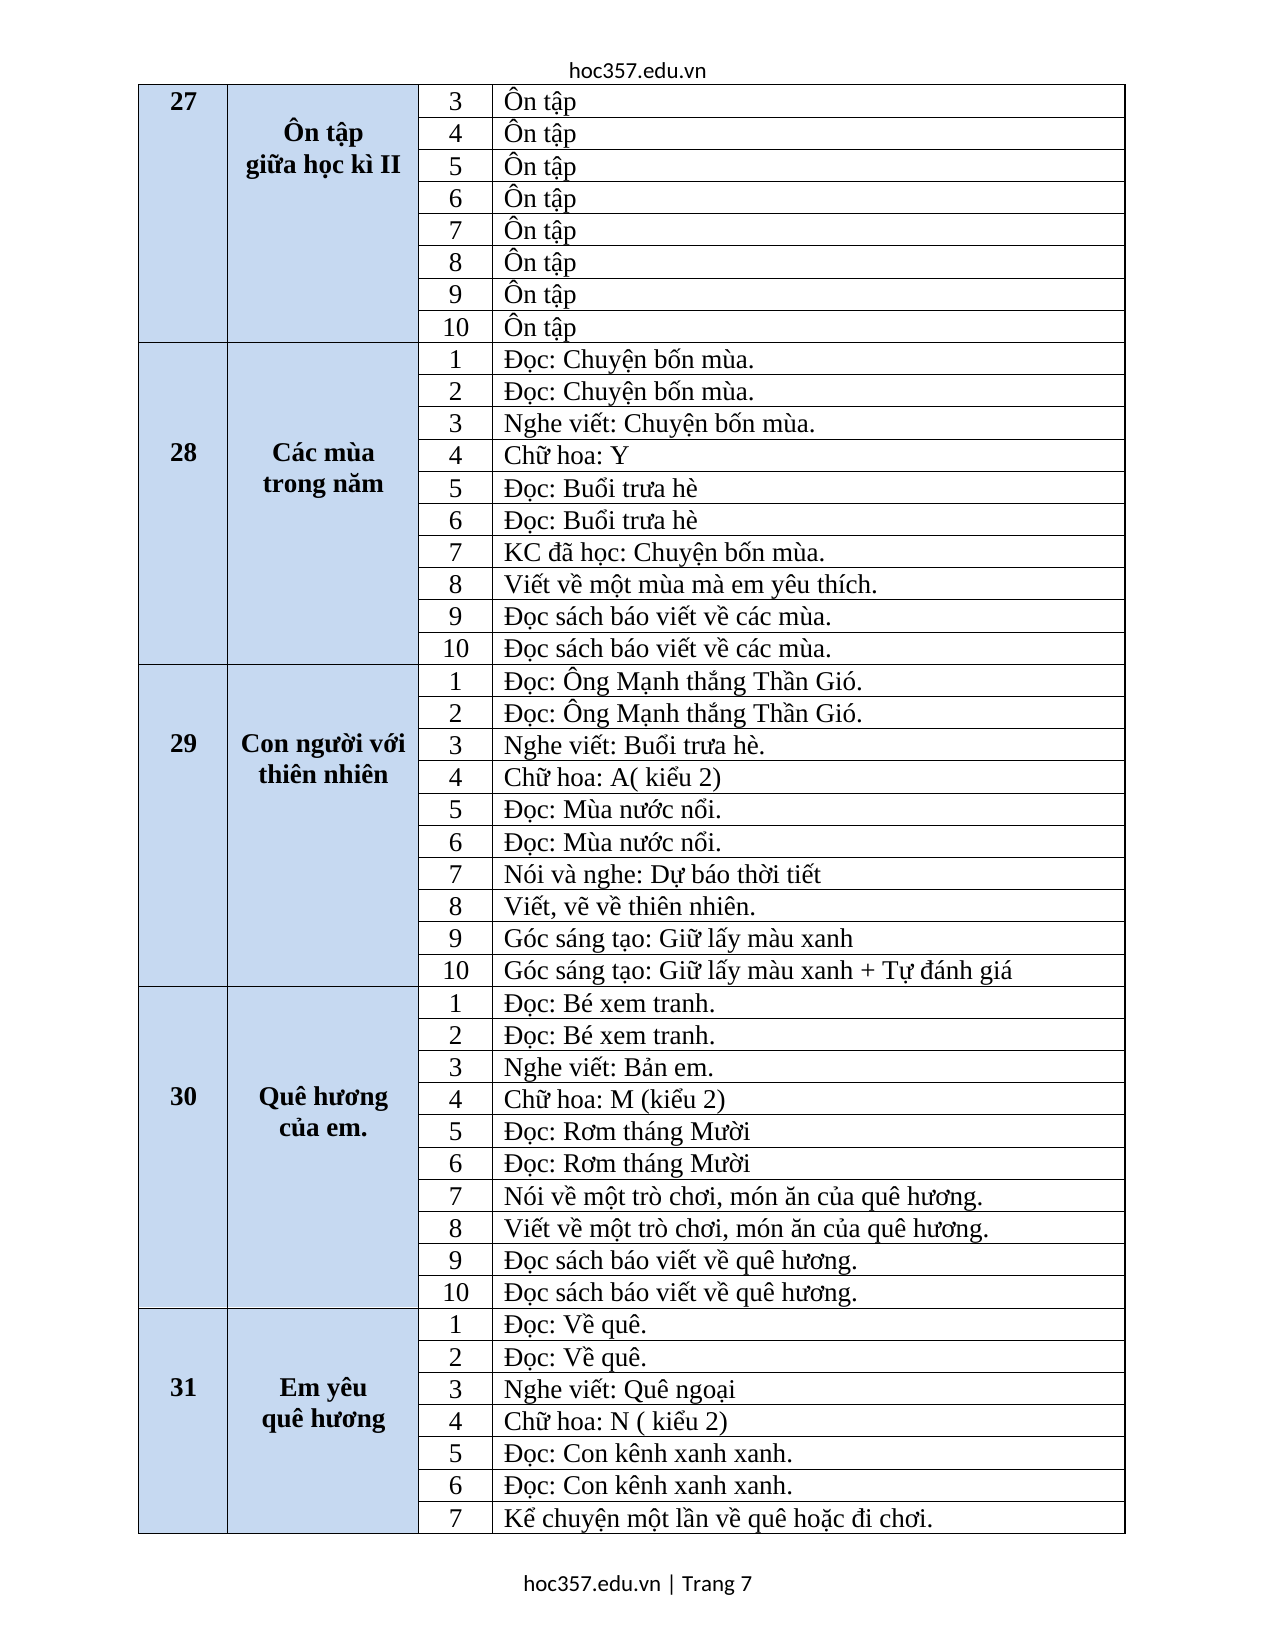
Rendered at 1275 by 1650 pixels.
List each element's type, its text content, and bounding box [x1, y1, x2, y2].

table_cell 6 [419, 1470, 492, 1501]
table_cell Nghe viết: Quê ngoại [493, 1373, 1124, 1404]
table_cell 4 [419, 118, 492, 149]
table_cell 6 [419, 1148, 492, 1179]
table_cell Ôn tập [493, 118, 1124, 149]
table_cell 6 [419, 826, 492, 857]
table_cell Góc sáng tạo: Giữ lấy màu xanh [493, 922, 1124, 953]
table_cell 5 [419, 1115, 492, 1147]
table_cell Đọc: Ông Mạnh thắng Thần Gió. [493, 697, 1124, 728]
table_cell 2 [419, 1019, 492, 1050]
table_cell Nghe viết: Bản em. [493, 1051, 1124, 1082]
table_cell 2 [419, 375, 492, 406]
table_cell 30 [139, 987, 227, 1307]
table_cell Đọc: Bé xem tranh. [493, 1019, 1124, 1050]
table_cell KC đã học: Chuyện bốn mùa. [493, 536, 1124, 567]
table_cell 7 [419, 858, 492, 889]
table_cell 5 [419, 472, 492, 503]
table_cell Quê hương của em. [228, 987, 418, 1307]
table_cell 9 [419, 600, 492, 632]
table_cell Đọc: Về quê. [493, 1341, 1124, 1372]
table_cell 2 [419, 1341, 492, 1372]
table_cell Đọc: Buổi trưa hè [493, 472, 1124, 503]
table_cell Đọc: Bé xem tranh. [493, 987, 1124, 1018]
table_cell Đọc: Con kênh xanh xanh. [493, 1470, 1124, 1501]
table_cell Đọc: Mùa nước nổi. [493, 794, 1124, 825]
table_cell Nói và nghe: Dự báo thời tiết [493, 858, 1124, 889]
table_cell 1 [419, 343, 492, 374]
table_cell Góc sáng tạo: Giữ lấy màu xanh + Tự đánh giá [493, 955, 1124, 986]
table_cell 4 [419, 1083, 492, 1114]
table_cell Đọc: Chuyện bốn mùa. [493, 343, 1124, 374]
table_cell 29 [139, 665, 227, 986]
table_cell 10 [419, 311, 492, 342]
table_cell 4 [419, 440, 492, 471]
table_cell 2 [419, 697, 492, 728]
table_cell 7 [419, 214, 492, 245]
table_cell Ôn tập [493, 246, 1124, 277]
table_cell 10 [419, 633, 492, 664]
table_cell Chữ hoa: Y [493, 440, 1124, 471]
table_cell Đọc: Ông Mạnh thắng Thần Gió. [493, 665, 1124, 696]
table_cell Ôn tập [493, 311, 1124, 342]
table_cell 6 [419, 182, 492, 213]
table_cell 7 [419, 1180, 492, 1211]
table_cell Đọc sách báo viết về quê hương. [493, 1276, 1124, 1307]
table_cell 8 [419, 890, 492, 921]
table_cell Đọc: Buổi trưa hè [493, 504, 1124, 535]
table_cell 9 [419, 1244, 492, 1275]
table_cell 10 [419, 955, 492, 986]
table_cell Viết về một mùa mà em yêu thích. [493, 568, 1124, 599]
table_cell Đọc: Con kênh xanh xanh. [493, 1437, 1124, 1468]
table_cell Viết về một trò chơi, món ăn của quê hương. [493, 1212, 1124, 1243]
table_cell 3 [419, 729, 492, 760]
table_cell 8 [419, 568, 492, 599]
table_cell Ôn tập [493, 279, 1124, 310]
table_cell Đọc: Rơm tháng Mười [493, 1115, 1124, 1147]
table_cell Nghe viết: Chuyện bốn mùa. [493, 407, 1124, 438]
table_cell Con người với thiên nhiên [228, 665, 418, 986]
table_cell 3 [419, 1373, 492, 1404]
table_cell Chữ hoa: A( kiểu 2) [493, 761, 1124, 792]
table_cell Em yêu quê hương [228, 1309, 418, 1533]
table_cell Đọc sách báo viết về các mùa. [493, 633, 1124, 664]
table_cell 8 [419, 1212, 492, 1243]
table_cell 3 [419, 407, 492, 438]
table_cell Đọc: Về quê. [493, 1309, 1124, 1340]
table_cell 8 [419, 246, 492, 277]
table_cell 1 [419, 1309, 492, 1340]
table_cell 7 [419, 1502, 492, 1533]
table_cell Ôn tập [493, 85, 1124, 117]
table_cell Các mùa trong năm [228, 343, 418, 664]
table_cell Ôn tập [493, 214, 1124, 245]
table_cell Ôn tập [493, 150, 1124, 181]
table_cell Đọc: Rơm tháng Mười [493, 1148, 1124, 1179]
table_cell 3 [419, 1051, 492, 1082]
table_cell 10 [419, 1276, 492, 1307]
table_cell Đọc: Chuyện bốn mùa. [493, 375, 1124, 406]
table_cell Kể chuyện một lần về quê hoặc đi chơi. [493, 1502, 1124, 1533]
table_cell Đọc: Mùa nước nổi. [493, 826, 1124, 857]
table_cell 1 [419, 987, 492, 1018]
table_cell 4 [419, 761, 492, 792]
table_cell Đọc sách báo viết về các mùa. [493, 600, 1124, 632]
table_cell 5 [419, 1437, 492, 1468]
table_cell Viết, vẽ về thiên nhiên. [493, 890, 1124, 921]
table_cell 9 [419, 279, 492, 310]
table_cell Nghe viết: Buổi trưa hè. [493, 729, 1124, 760]
table_cell Ôn tập [493, 182, 1124, 213]
table_cell 1 [419, 665, 492, 696]
table_cell 4 [419, 1405, 492, 1436]
table_cell 9 [419, 922, 492, 953]
table_cell 6 [419, 504, 492, 535]
table_cell 31 [139, 1309, 227, 1533]
table_cell Chữ hoa: N ( kiểu 2) [493, 1405, 1124, 1436]
table_cell 28 [139, 343, 227, 664]
table_cell 5 [419, 794, 492, 825]
table_cell 7 [419, 536, 492, 567]
table_cell Chữ hoa: M (kiểu 2) [493, 1083, 1124, 1114]
table_cell 5 [419, 150, 492, 181]
table_cell 3 [419, 85, 492, 117]
table_cell Đọc sách báo viết về quê hương. [493, 1244, 1124, 1275]
table_cell Nói về một trò chơi, món ăn của quê hương. [493, 1180, 1124, 1211]
